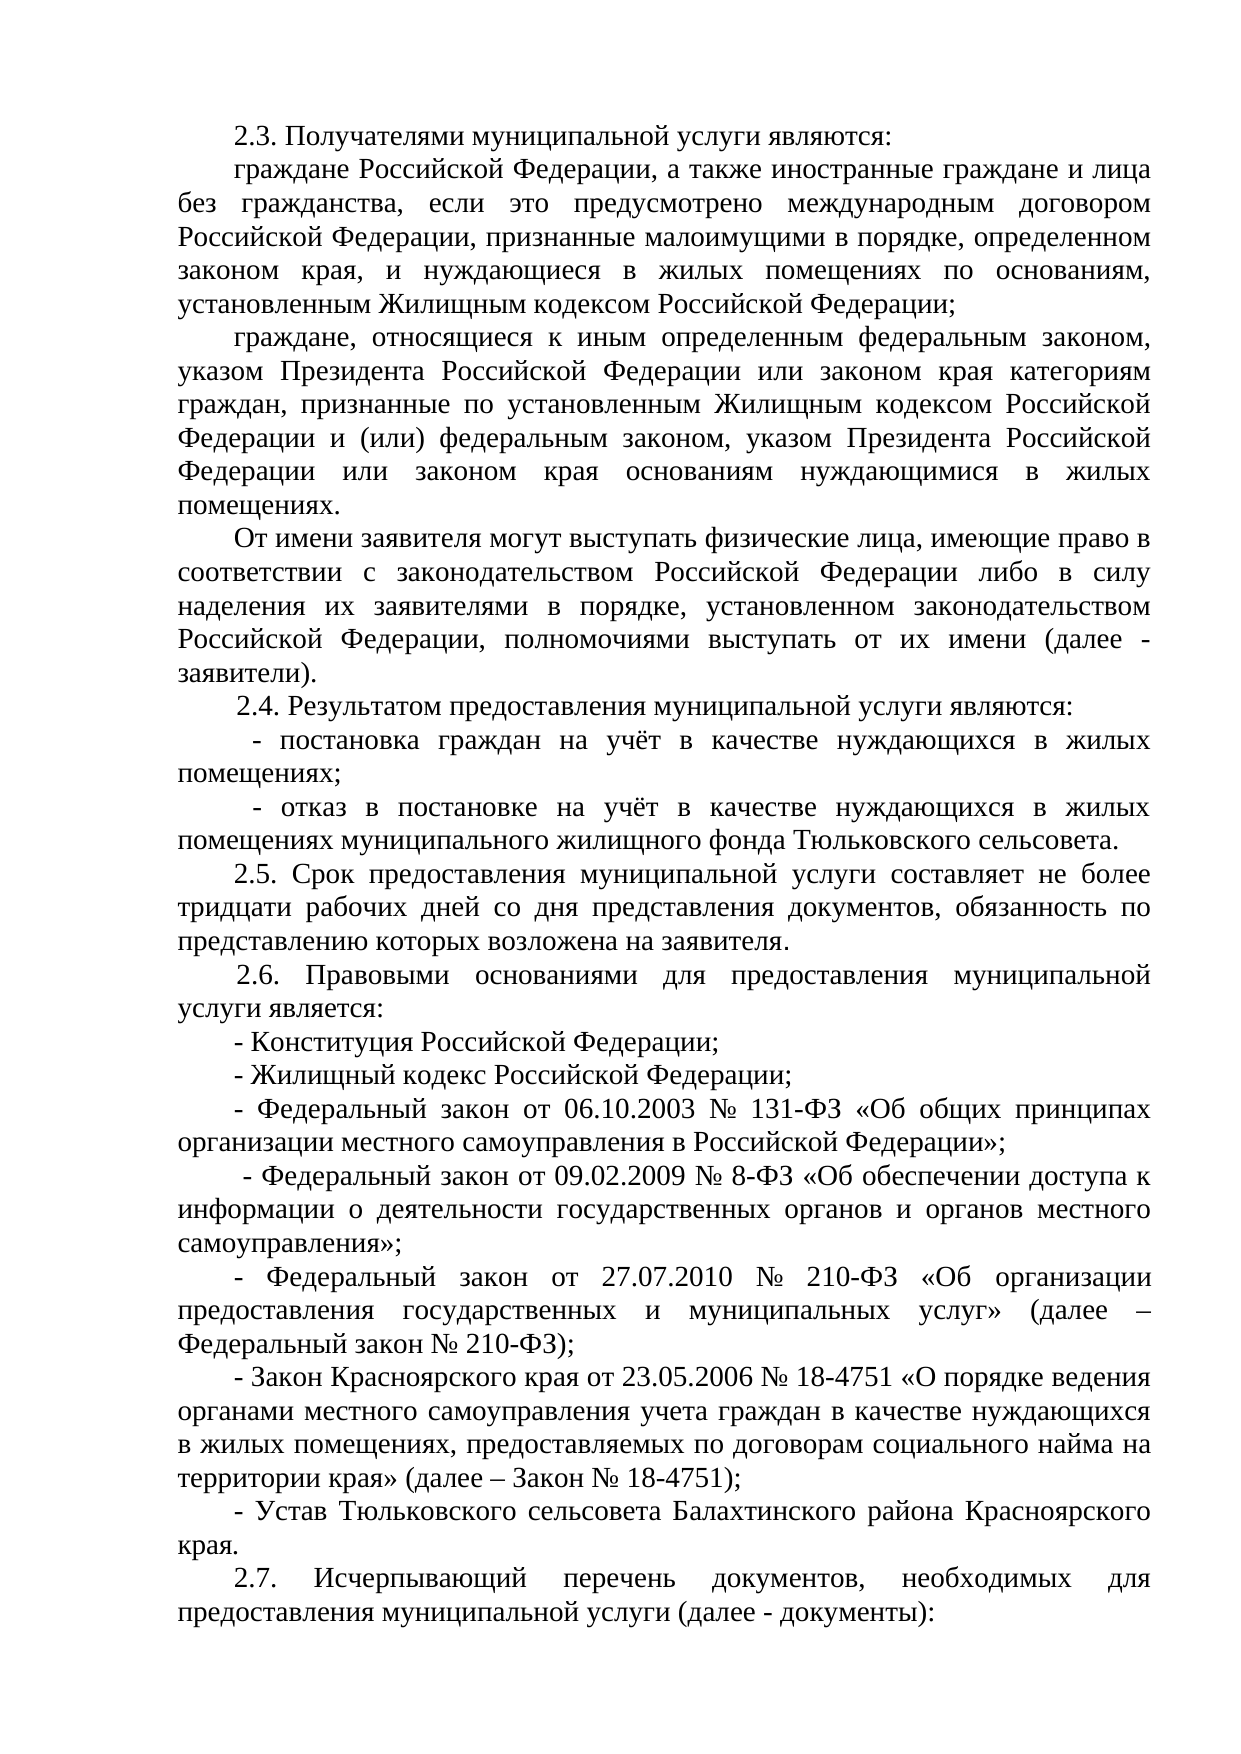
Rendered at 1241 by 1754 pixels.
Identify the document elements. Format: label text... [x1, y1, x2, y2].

text - Жилищный кодекс Российской Федерации; [177, 1057, 1152, 1091]
text - Устав Тюльковского сельсовета Балахтинского района Красноярского края. [177, 1493, 1152, 1561]
text 2.7. Исчерпывающий перечень документов, необходимых для предоставления муниципальной услуги (далее - документы): [177, 1561, 1152, 1628]
text 2.6. Правовыми основаниями для предоставления муниципальной услуги является: [177, 957, 1152, 1024]
text - Закон Красноярского края от 23.05.2006 № 18-4751 «О порядке ведения органами местного самоуправления учета граждан в качестве нуждающихся в жилых помещениях, предоставляемых по договорам социального найма на территории края» (далее – Закон № 18-4751); [177, 1359, 1152, 1493]
text - Федеральный закон от 27.07.2010 № 210-ФЗ «Об организации предоставления государственных и муниципальных услуг» (далее – Федеральный закон № 210-ФЗ); [177, 1259, 1152, 1359]
text граждане Российской Федерации, а также иностранные граждане и лица без гражданства, если это предусмотрено международным договором Российской Федерации, признанные малоимущими в порядке, определенном законом края, и нуждающиеся в жилых помещениях по основаниям, установленным Жилищным кодексом Российской Федерации; [177, 152, 1152, 319]
text 2.4. Результатом предоставления муниципальной услуги являются: [177, 688, 1152, 722]
text От имени заявителя могут выступать физические лица, имеющие право в соответствии с законодательством Российской Федерации либо в силу наделения их заявителями в порядке, установленном законодательством Российской Федерации, полномочиями выступать от их имени (далее - заявители). [177, 521, 1152, 688]
text граждане, относящиеся к иным определенным федеральным законом, указом Президента Российской Федерации или законом края категориям граждан, признанные по установленным Жилищным кодексом Российской Федерации и (или) федеральным законом, указом Президента Российской Федерации или законом края основаниям нуждающимися в жилых помещениях. [177, 319, 1152, 521]
text - Федеральный закон от 06.10.2003 № 131-ФЗ «Об общих принципах организации местного самоуправления в Российской Федерации»; [177, 1091, 1152, 1158]
text - постановка граждан на учёт в качестве нуждающихся в жилых помещениях; [177, 722, 1152, 789]
text - Федеральный закон от 09.02.2009 № 8-ФЗ «Об обеспечении доступа к информации о деятельности государственных органов и органов местного самоуправления»; [177, 1158, 1152, 1259]
text 2.5. Срок предоставления муниципальной услуги составляет не более тридцати рабочих дней со дня представления документов, обязанность по представлению которых возложена на заявителя. [177, 856, 1152, 957]
text - Конституция Российской Федерации; [177, 1024, 1152, 1057]
text - отказ в постановке на учёт в качестве нуждающихся в жилых помещениях муниципального жилищного фонда Тюльковского сельсовета. [177, 789, 1152, 856]
text 2.3. Получателями муниципальной услуги являются: [177, 118, 1152, 152]
